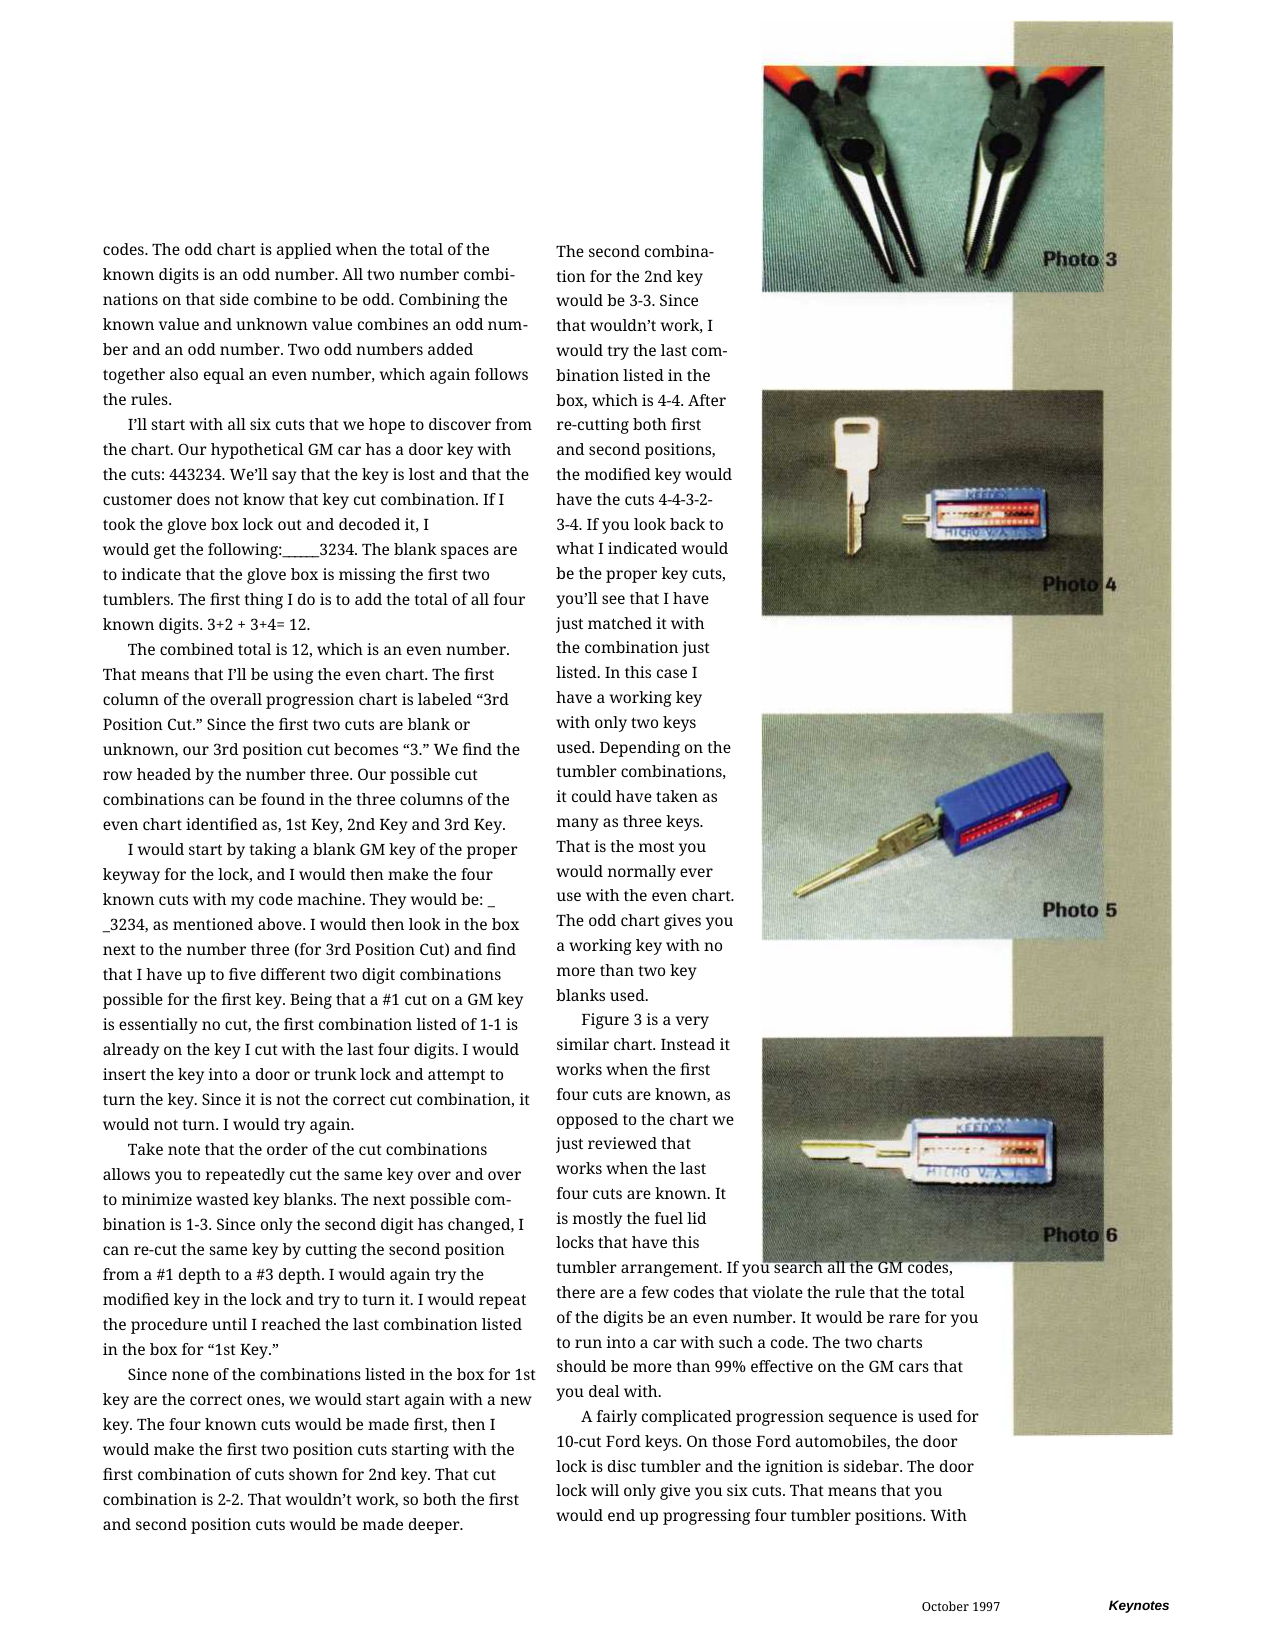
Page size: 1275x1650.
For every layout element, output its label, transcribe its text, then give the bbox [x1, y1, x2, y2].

text A fairly complicated progression sequence is used for 10-cut Ford keys. On those Ford automobiles, the door lock is disc tumbler and the ignition is sidebar. The door lock will only give you six cuts. That means that you would end up progressing four tumbler positions. With [556, 1403, 992, 1527]
text That is the most you would normally ever use with the even chart. [556, 832, 992, 907]
text Since none of the combinations listed in the box for 1st key are the correct ones, we would start again with a new key. The four known cuts would be made first, then I would make the first two position cuts starting with the first combination of cuts shown for 2nd key. That cut combination is 2-2. That wouldn’t work, so both the first and second position cuts would be made deeper. [103, 1361, 537, 1536]
text to indicate that the glove box is missing the first two tumblers. The first thing I do is to add the total of all four known digits. 3+2 + 3+4= 12. [103, 561, 537, 636]
text tumbler arrangement. If you search all the GM codes, there are a few codes that violate the rule that the total of the digits be an even number. It would be rare for you to run into a car with such a code. The two charts should be more than 99% effective on the GM cars that you deal with. [556, 1254, 992, 1403]
text Keynotes [1109, 1598, 1170, 1613]
text The combined total is 12, which is an even number. That means that I’ll be using the even chart. The first column of the overall progression chart is labeled “3rd Position Cut.” Since the first two cuts are blank or unknown, our 3rd position cut becomes “3.” We find the row headed by the number three. Our possible cut combinations can be found in the three columns of the even chart identified as, 1st Key, 2nd Key and 3rd Key. [103, 636, 537, 836]
text The second combina- tion for the 2nd key would be 3-3. Since that wouldn’t work, I would try the last com- bination listed in the box, which is 4-4. After re-cutting both first and second positions, the modified key would have the cuts 4-4-3-2- 3-4. If you look back to what I indicated would be the proper key cuts, you’ll see that I have just matched it with the combination just listed. In this case I have a working key with only two keys used. Depending on the tumbler combinations, it could have taken as many as three keys. [556, 237, 992, 832]
text October 1997 [922, 1595, 1000, 1616]
text would get the following: 3234. The blank spaces are [103, 536, 537, 561]
text I would start by taking a blank GM key of the proper keyway for the lock, and I would then make the four known cuts with my code machine. They would be: _ _3234, as mentioned above. I would then look in the box next to the number three (for 3rd Position Cut) and find that I have up to five different two digit combinations possible for the first key. Being that a #1 cut on a GM key is essentially no cut, the first combination listed of 1-1 is already on the key I cut with the last four digits. I would insert the key into a door or trunk lock and attempt to turn the key. Since it is not the correct cut combination, it would not turn. I would try again. [103, 836, 537, 1136]
picture [761, 20, 1174, 1437]
text Figure 3 is a very similar chart. Instead it works when the first four cuts are known, as opposed to the chart we just reviewed that works when the last four cuts are known. It is mostly the fuel lid locks that have this [556, 1006, 992, 1254]
text codes. The odd chart is applied when the total of the known digits is an odd number. All two number combinations on that side combine to be odd. Combining the known value and unknown value combines an odd number and an odd number. Two odd numbers added together also equal an even number, which again follows the rules. [103, 236, 537, 411]
text The odd chart gives you a working key with no more than two key blanks used. [556, 907, 992, 1006]
text I’ll start with all six cuts that we hope to discover from the chart. Our hypothetical GM car has a door key with the cuts: 443234. We’ll say that the key is lost and that the customer does not know that key cut combination. If I took the glove box lock out and decoded it, I [103, 411, 537, 536]
text Take note that the order of the cut combinations allows you to repeatedly cut the same key over and over to minimize wasted key blanks. The next possible combination is 1-3. Since only the second digit has changed, I can re-cut the same key by cutting the second position from a #1 depth to a #3 depth. I would again try the modified key in the lock and try to turn it. I would repeat the procedure until I reached the last combination listed in the box for “1st Key.” [103, 1136, 537, 1361]
